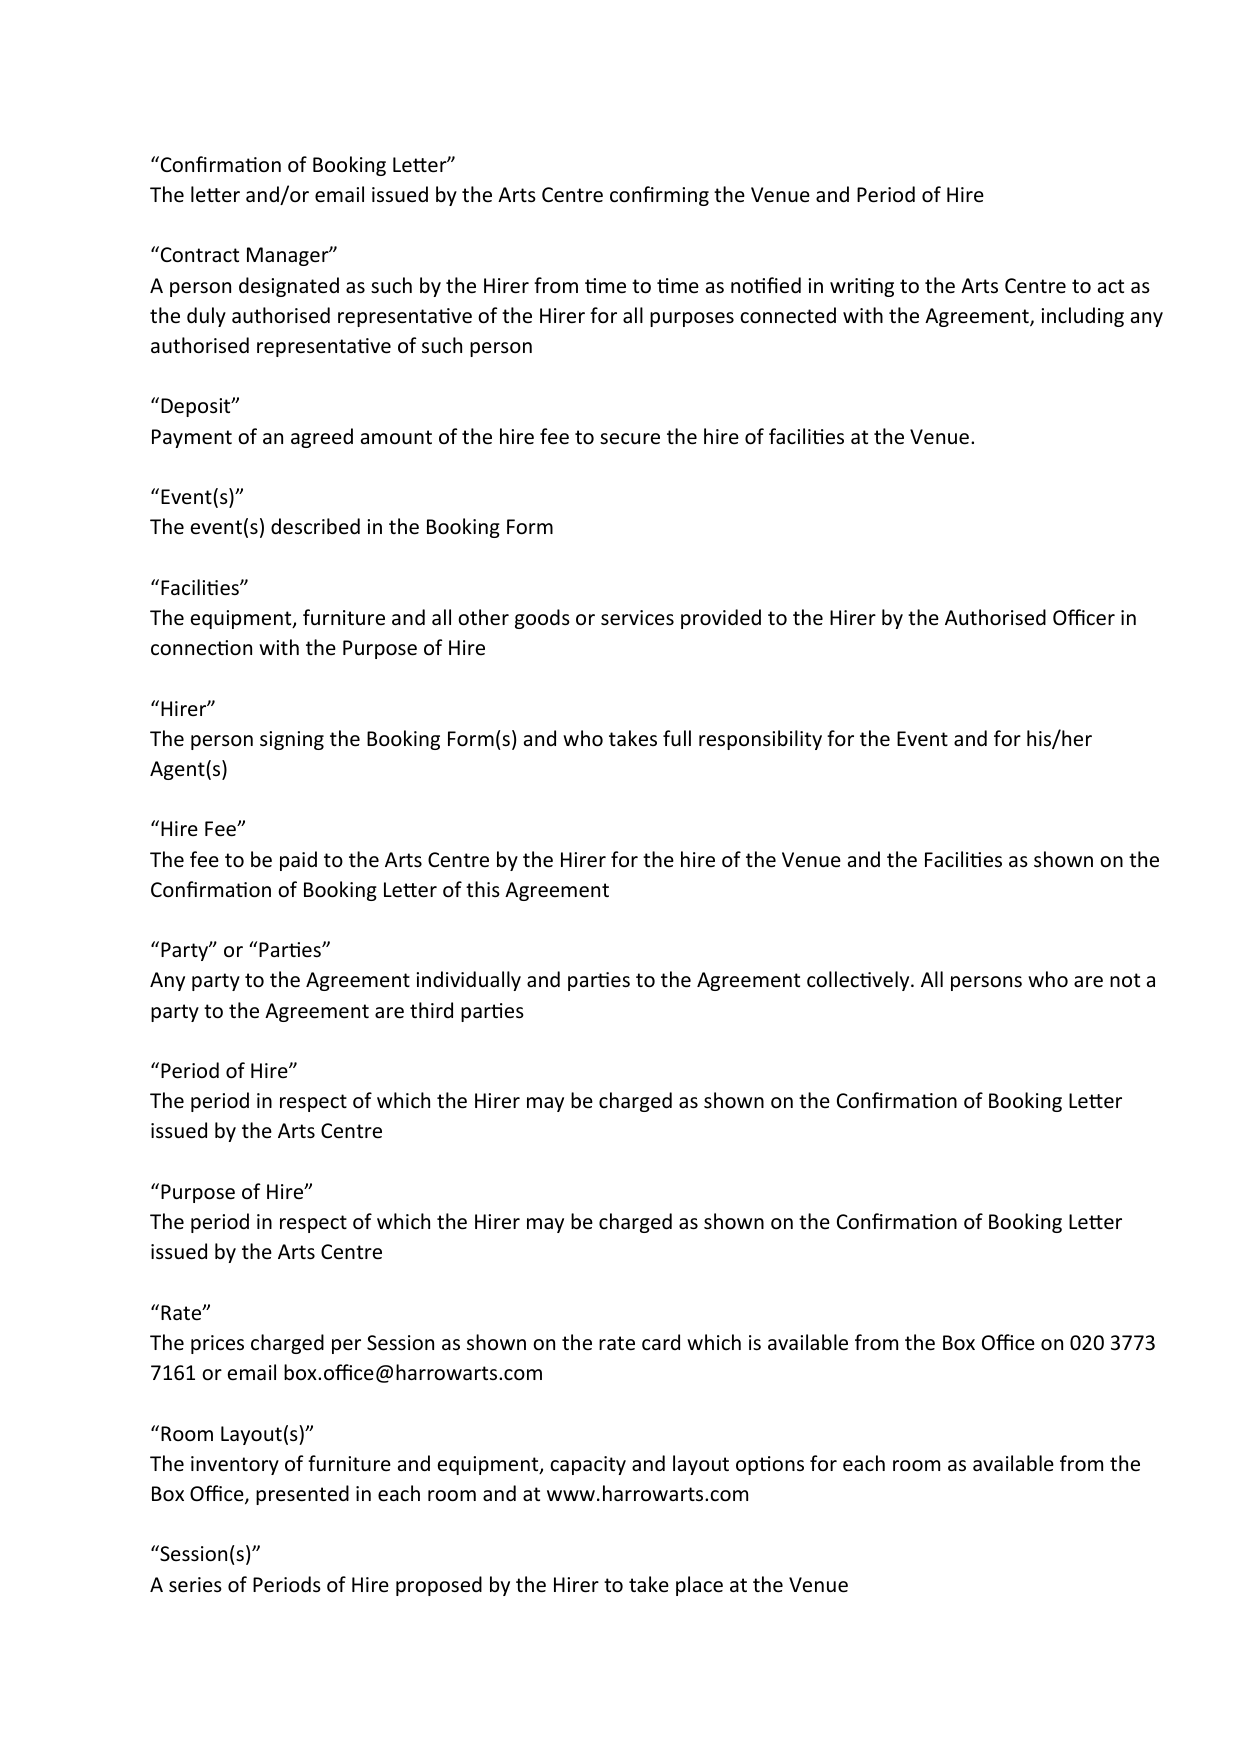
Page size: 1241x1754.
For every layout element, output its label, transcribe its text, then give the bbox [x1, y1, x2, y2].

text The person signing the Booking Form(s) and who takes full responsibility for the Event and for his/her Agent(s) [150, 724, 1167, 782]
text The inventory of furniture and equipment, capacity and layout options for each room as available from the Box Office, presented in each room and at www.harrowarts.com [150, 1449, 1167, 1507]
text The prices charged per Session as shown on the rate card which is available from the Box Office on 020 3773 7161 or email box.office@harrowarts.com [150, 1328, 1167, 1386]
text “Party” or “Parties” [150, 935, 1167, 963]
text “Deposit” [150, 392, 1167, 420]
text “Session(s)” [150, 1539, 1167, 1568]
text The period in respect of which the Hirer may be charged as shown on the Confirmation of Booking Letter issued by the Arts Centre [150, 1086, 1167, 1145]
text “Confirmation of Booking Letter” [150, 150, 1167, 178]
text “Hirer” [150, 694, 1167, 722]
text “Contract Manager” [150, 241, 1167, 269]
text The event(s) described in the Booking Form [150, 512, 1167, 541]
text “Rate” [150, 1298, 1167, 1326]
text Any party to the Agreement individually and parties to the Agreement collectively. All persons who are not a party to the Agreement are third parties [150, 966, 1167, 1024]
text A series of Periods of Hire proposed by the Hirer to take place at the Venue [150, 1570, 1167, 1598]
text “Period of Hire” [150, 1056, 1167, 1084]
text “Purpose of Hire” [150, 1177, 1167, 1205]
text The equipment, furniture and all other goods or services provided to the Hirer by the Authorised Officer in connection with the Purpose of Hire [150, 603, 1167, 661]
text Payment of an agreed amount of the hire fee to secure the hire of facilities at the Venue. [150, 422, 1167, 450]
text A person designated as such by the Hirer from time to time as notified in writing to the Arts Centre to act as the duly authorised representative of the Hirer for all purposes connected with the Agreement, including any authorised representative of such person [150, 271, 1167, 359]
text The period in respect of which the Hirer may be charged as shown on the Confirmation of Booking Letter issued by the Arts Centre [150, 1207, 1167, 1266]
text “Hire Fee” [150, 814, 1167, 843]
text “Facilities” [150, 573, 1167, 601]
text The letter and/or email issued by the Arts Centre confirming the Venue and Period of Hire [150, 180, 1167, 208]
text “Room Layout(s)” [150, 1419, 1167, 1447]
text The fee to be paid to the Arts Centre by the Hirer for the hire of the Venue and the Facilities as shown on the Confirmation of Booking Letter of this Agreement [150, 845, 1167, 903]
text “Event(s)” [150, 482, 1167, 510]
